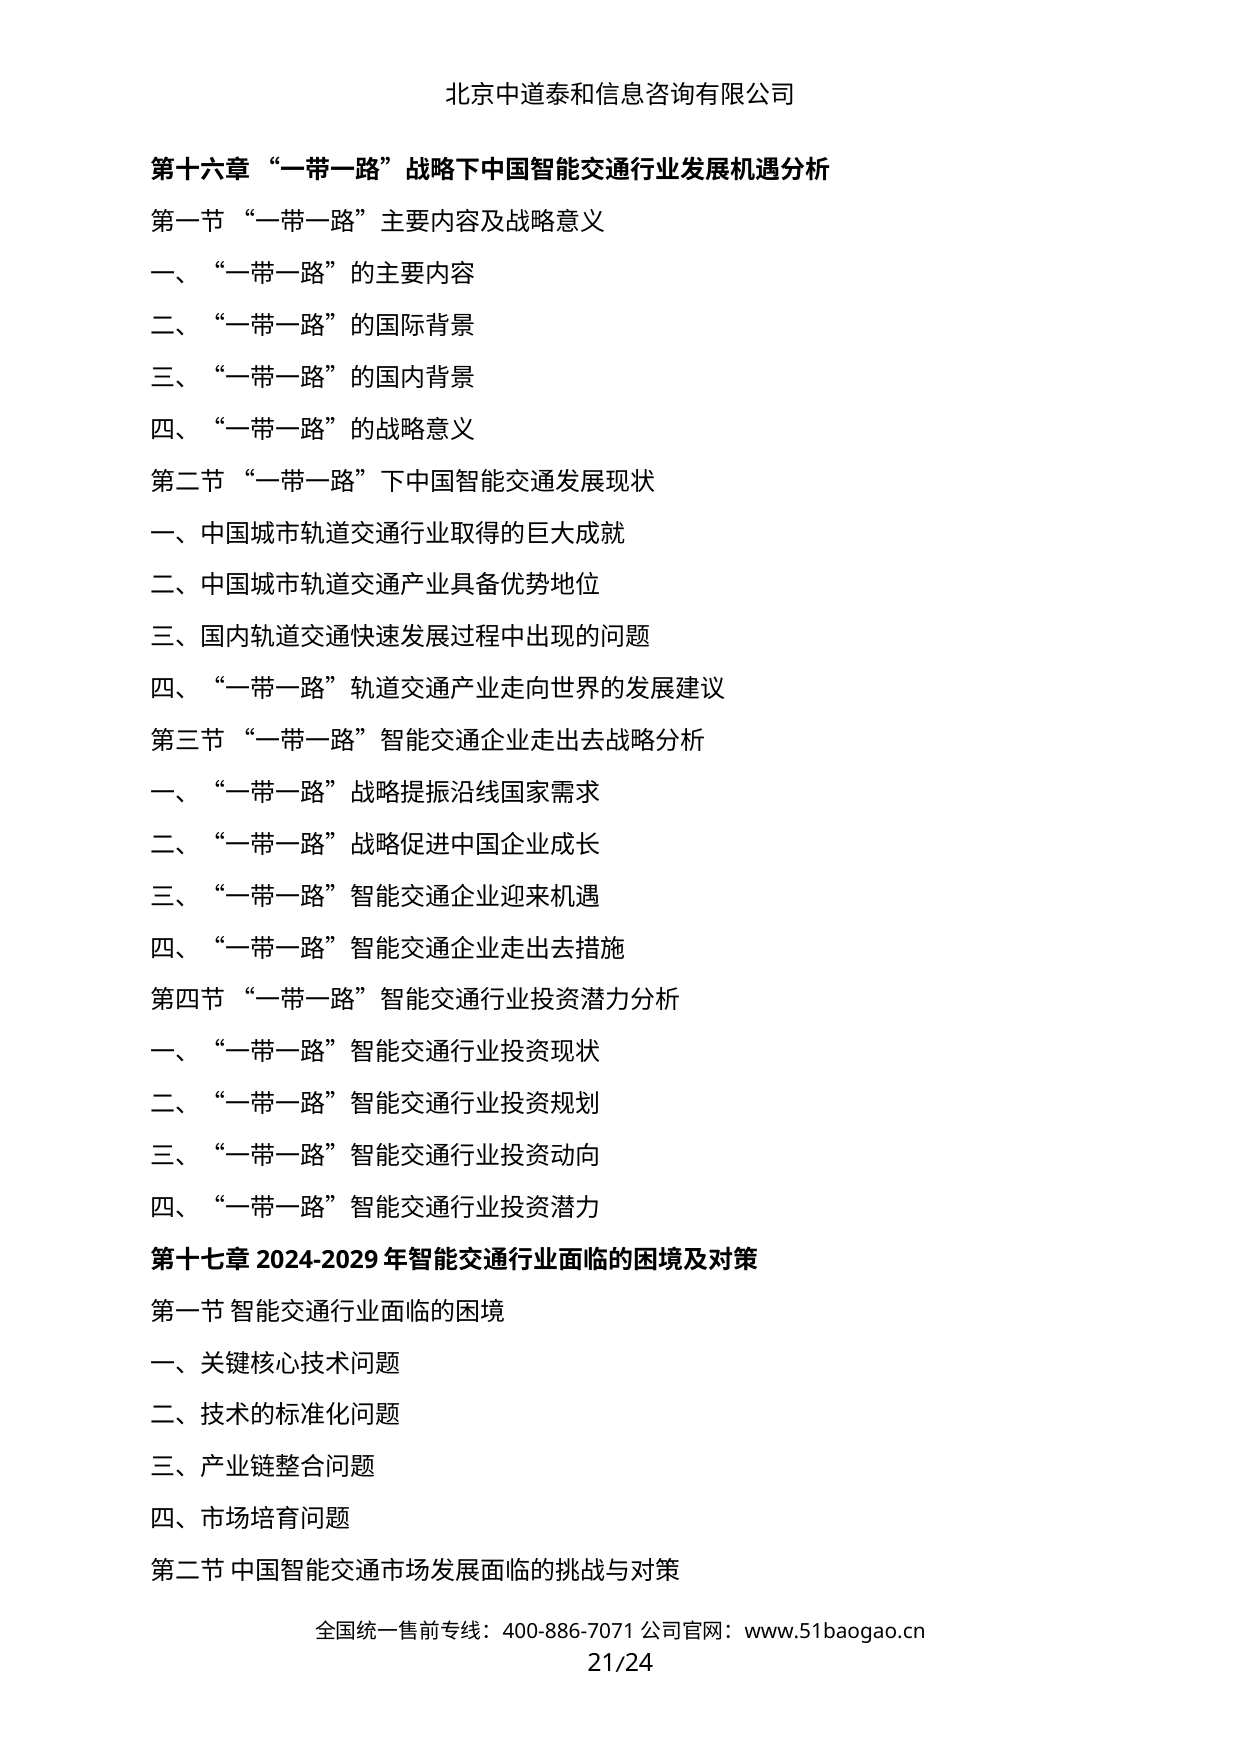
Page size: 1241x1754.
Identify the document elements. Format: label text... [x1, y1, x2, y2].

text 二、“一带一路”的国际背景 [150, 306, 1090, 342]
text 三、“一带一路”智能交通行业投资动向 [150, 1136, 1090, 1172]
text 三、国内轨道交通快速发展过程中出现的问题 [150, 617, 1090, 653]
text 三、“一带一路”智能交通企业迎来机遇 [150, 876, 1090, 912]
text 第二节 中国智能交通市场发展面临的挑战与对策 [150, 1551, 1090, 1587]
text 一、“一带一路”的主要内容 [150, 254, 1090, 290]
text 三、产业链整合问题 [150, 1447, 1090, 1483]
text 四、市场培育问题 [150, 1499, 1090, 1535]
text 四、“一带一路”的战略意义 [150, 409, 1090, 446]
text 二、技术的标准化问题 [150, 1395, 1090, 1431]
text 第一节 “一带一路”主要内容及战略意义 [150, 202, 1090, 238]
text 一、中国城市轨道交通行业取得的巨大成就 [150, 513, 1090, 549]
text 二、“一带一路”智能交通行业投资规划 [150, 1084, 1090, 1120]
text 二、中国城市轨道交通产业具备优势地位 [150, 565, 1090, 601]
text 四、“一带一路”智能交通企业走出去措施 [150, 928, 1090, 964]
text 第十七章 2024-2029年智能交通行业面临的困境及对策 [150, 1239, 1090, 1276]
text 一、关键核心技术问题 [150, 1343, 1090, 1379]
text 四、“一带一路”轨道交通产业走向世界的发展建议 [150, 669, 1090, 705]
text 第三节 “一带一路”智能交通企业走出去战略分析 [150, 721, 1090, 757]
text 三、“一带一路”的国内背景 [150, 357, 1090, 394]
text 第四节 “一带一路”智能交通行业投资潜力分析 [150, 980, 1090, 1016]
text 第十六章 “一带一路”战略下中国智能交通行业发展机遇分析 [150, 150, 1090, 186]
text 一、“一带一路”战略提振沿线国家需求 [150, 772, 1090, 809]
text 四、“一带一路”智能交通行业投资潜力 [150, 1187, 1090, 1224]
text 第二节 “一带一路”下中国智能交通发展现状 [150, 461, 1090, 497]
text 二、“一带一路”战略促进中国企业成长 [150, 824, 1090, 861]
text 第一节 智能交通行业面临的困境 [150, 1291, 1090, 1327]
text 一、“一带一路”智能交通行业投资现状 [150, 1032, 1090, 1068]
